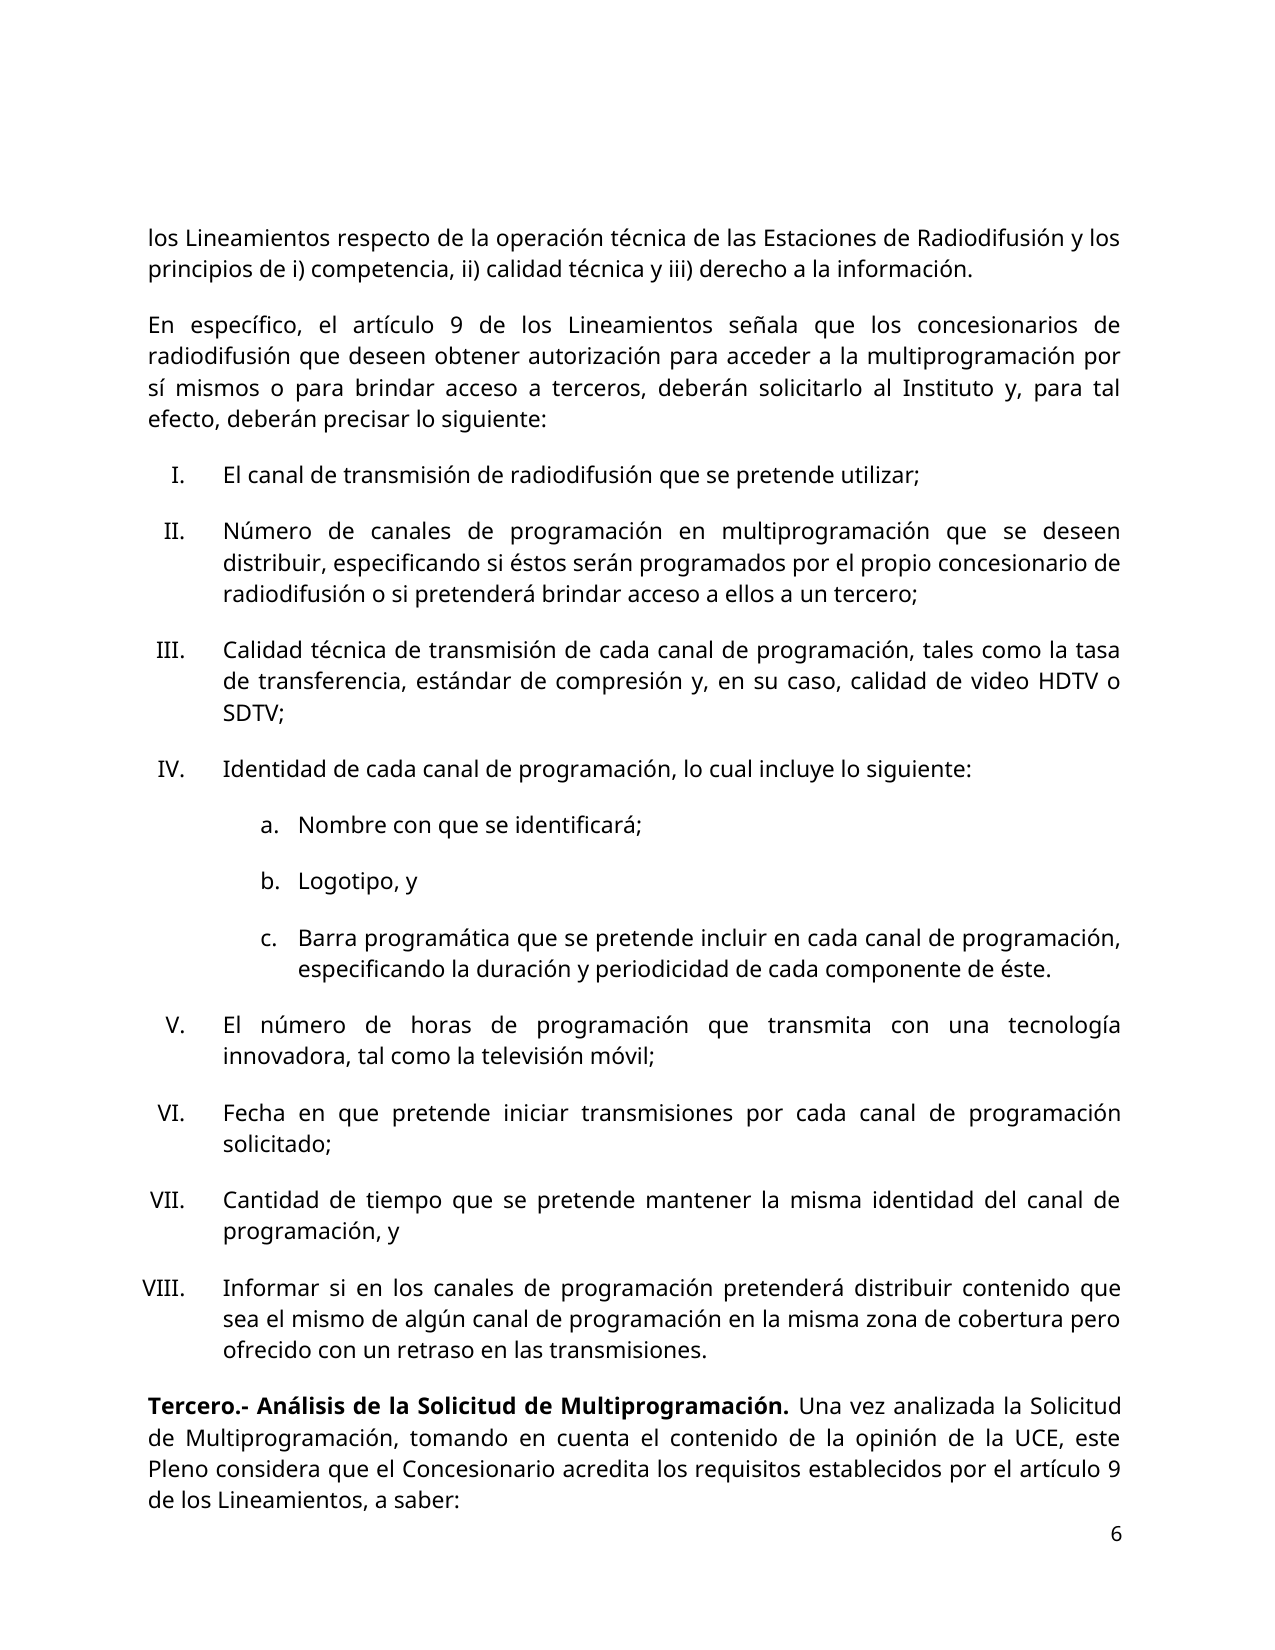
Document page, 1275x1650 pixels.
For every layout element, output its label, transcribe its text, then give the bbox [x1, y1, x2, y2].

list Barra programática que se pretende incluir en cada canal de programación, especificando la duración y periodicidad de cada componente de éste. [260, 922, 1122, 984]
text Tercero.- Análisis de la Solicitud de Multiprogramación. Una vez analizada la Solicitud de Multiprogramación, tomando en cuenta el contenido de la opinión de la UCE, este Pleno considera que el Concesionario acredita los requisitos establecidos por el artículo 9 de los Lineamientos, a saber: [148, 1390, 1122, 1515]
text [148, 222, 1122, 284]
list Logotipo, y [260, 865, 1122, 897]
list El número de horas de programación que transmita con una tecnología innovadora, tal como la televisión móvil; [185, 1009, 1122, 1072]
list Fecha en que pretende iniciar transmisiones por cada canal de programación solicitado; [185, 1097, 1122, 1159]
list Cantidad de tiempo que se pretende mantener la misma identidad del canal de programación, y [185, 1184, 1122, 1247]
list Número de canales de programación en multiprogramación que se deseen distribuir, especificando si éstos serán programados por el propio concesionario de radiodifusión o si pretenderá brindar acceso a ellos a un tercero; [185, 515, 1122, 609]
list Identidad de cada canal de programación, lo cual incluye lo siguiente: [185, 753, 1122, 784]
text En específico, el artículo 9 de los Lineamientos señala que los concesionarios de radiodifusión que deseen obtener autorización para acceder a la multiprogramación por sí mismos o para brindar acceso a terceros, deberán solicitarlo al Instituto y, para tal efecto, deberán precisar lo siguiente: [148, 309, 1122, 434]
list Calidad técnica de transmisión de cada canal de programación, tales como la tasa de transferencia, estándar de compresión y, en su caso, calidad de video HDTV o SDTV; [185, 634, 1122, 728]
list El canal de transmisión de radiodifusión que se pretende utilizar; [185, 459, 1122, 490]
list Informar si en los canales de programación pretenderá distribuir contenido que sea el mismo de algún canal de programación en la misma zona de cobertura pero ofrecido con un retraso en las transmisiones. [185, 1272, 1122, 1365]
list Nombre con que se identificará; [260, 809, 1122, 840]
